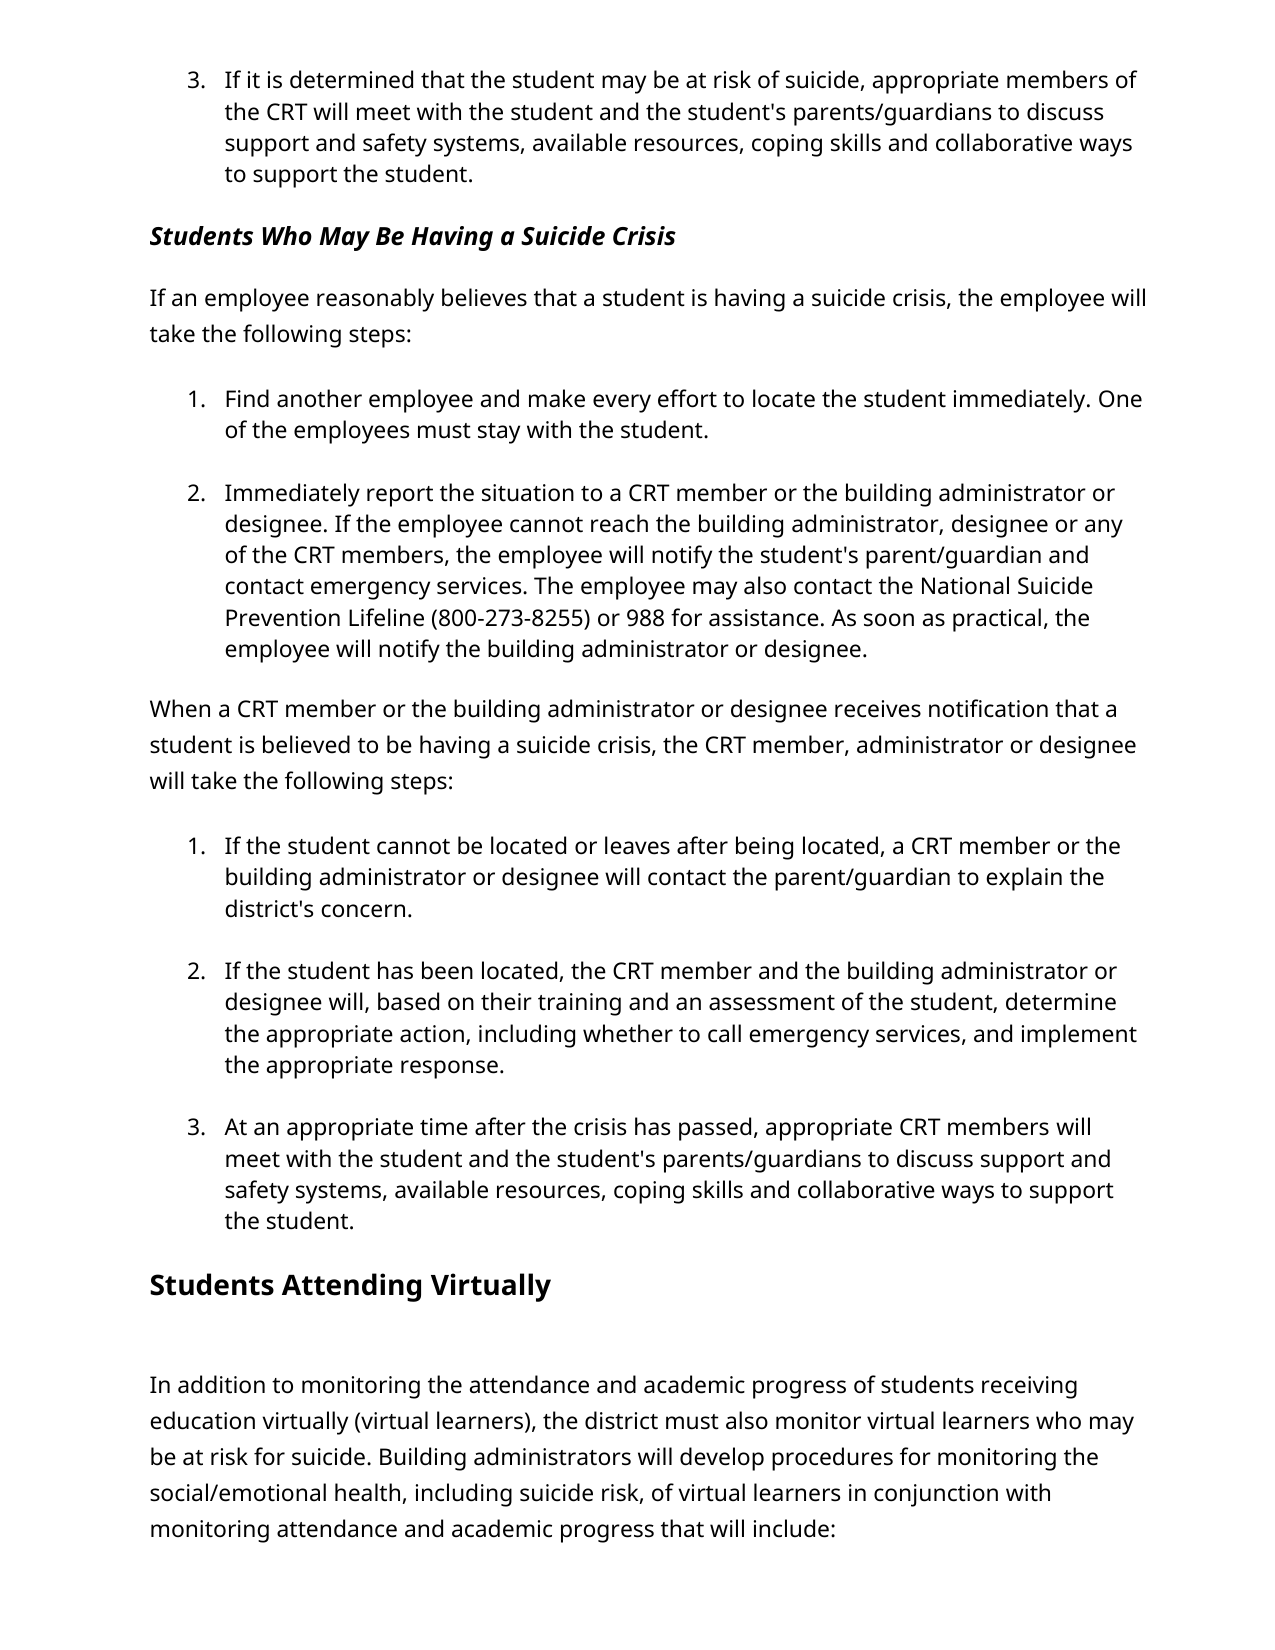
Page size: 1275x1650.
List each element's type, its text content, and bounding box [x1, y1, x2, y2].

text If an employee reasonably believes that a student is having a suicide crisis, the employee will take the following steps: [149, 282, 1150, 349]
list At an appropriate time after the crisis has passed, appropriate CRT members will meet with the student and the student's parents/guardians to discuss support and safety systems, available resources, coping skills and collaborative ways to support the student. [187, 1111, 1150, 1236]
subtitle Students Attending Virtually [149, 1266, 1150, 1304]
subtitle Students Who May Be Having a Suicide Crisis [149, 218, 1150, 252]
text In addition to monitoring the attendance and academic progress of students receiving education virtually (virtual learners), the district must also monitor virtual learners who may be at risk for suicide. Building administrators will develop procedures for monitoring the social/emotional health, including suicide risk, of virtual learners in conjunction with monitoring attendance and academic progress that will include: [149, 1333, 1150, 1544]
list Immediately report the situation to a CRT member or the building administrator or designee. If the employee cannot reach the building administrator, designee or any of the CRT members, the employee will notify the student's parent/guardian and contact emergency services. The employee may also contact the National Suicide Prevention Lifeline (800-273-8255) or 988 for assistance. As soon as practical, the employee will notify the building administrator or designee. [187, 476, 1150, 664]
list Find another employee and make every effort to locate the student immediately. One of the employees must stay with the student. [187, 383, 1150, 476]
text When a CRT member or the building administrator or designee receives notification that a student is believed to be having a suicide crisis, the CRT member, administrator or designee will take the following steps: [149, 693, 1150, 796]
list If the student has been located, the CRT member and the building administrator or designee will, based on their training and an assessment of the student, determine the appropriate action, including whether to call emergency services, and implement the appropriate response. [187, 955, 1150, 1111]
list If the student cannot be located or leaves after being located, a CRT member or the building administrator or designee will contact the parent/guardian to explain the district's concern. [187, 830, 1150, 955]
list If it is determined that the student may be at risk of suicide, appropriate members of the CRT will meet with the student and the student's parents/guardians to discuss support and safety systems, available resources, coping skills and collaborative ways to support the student. [187, 64, 1150, 189]
